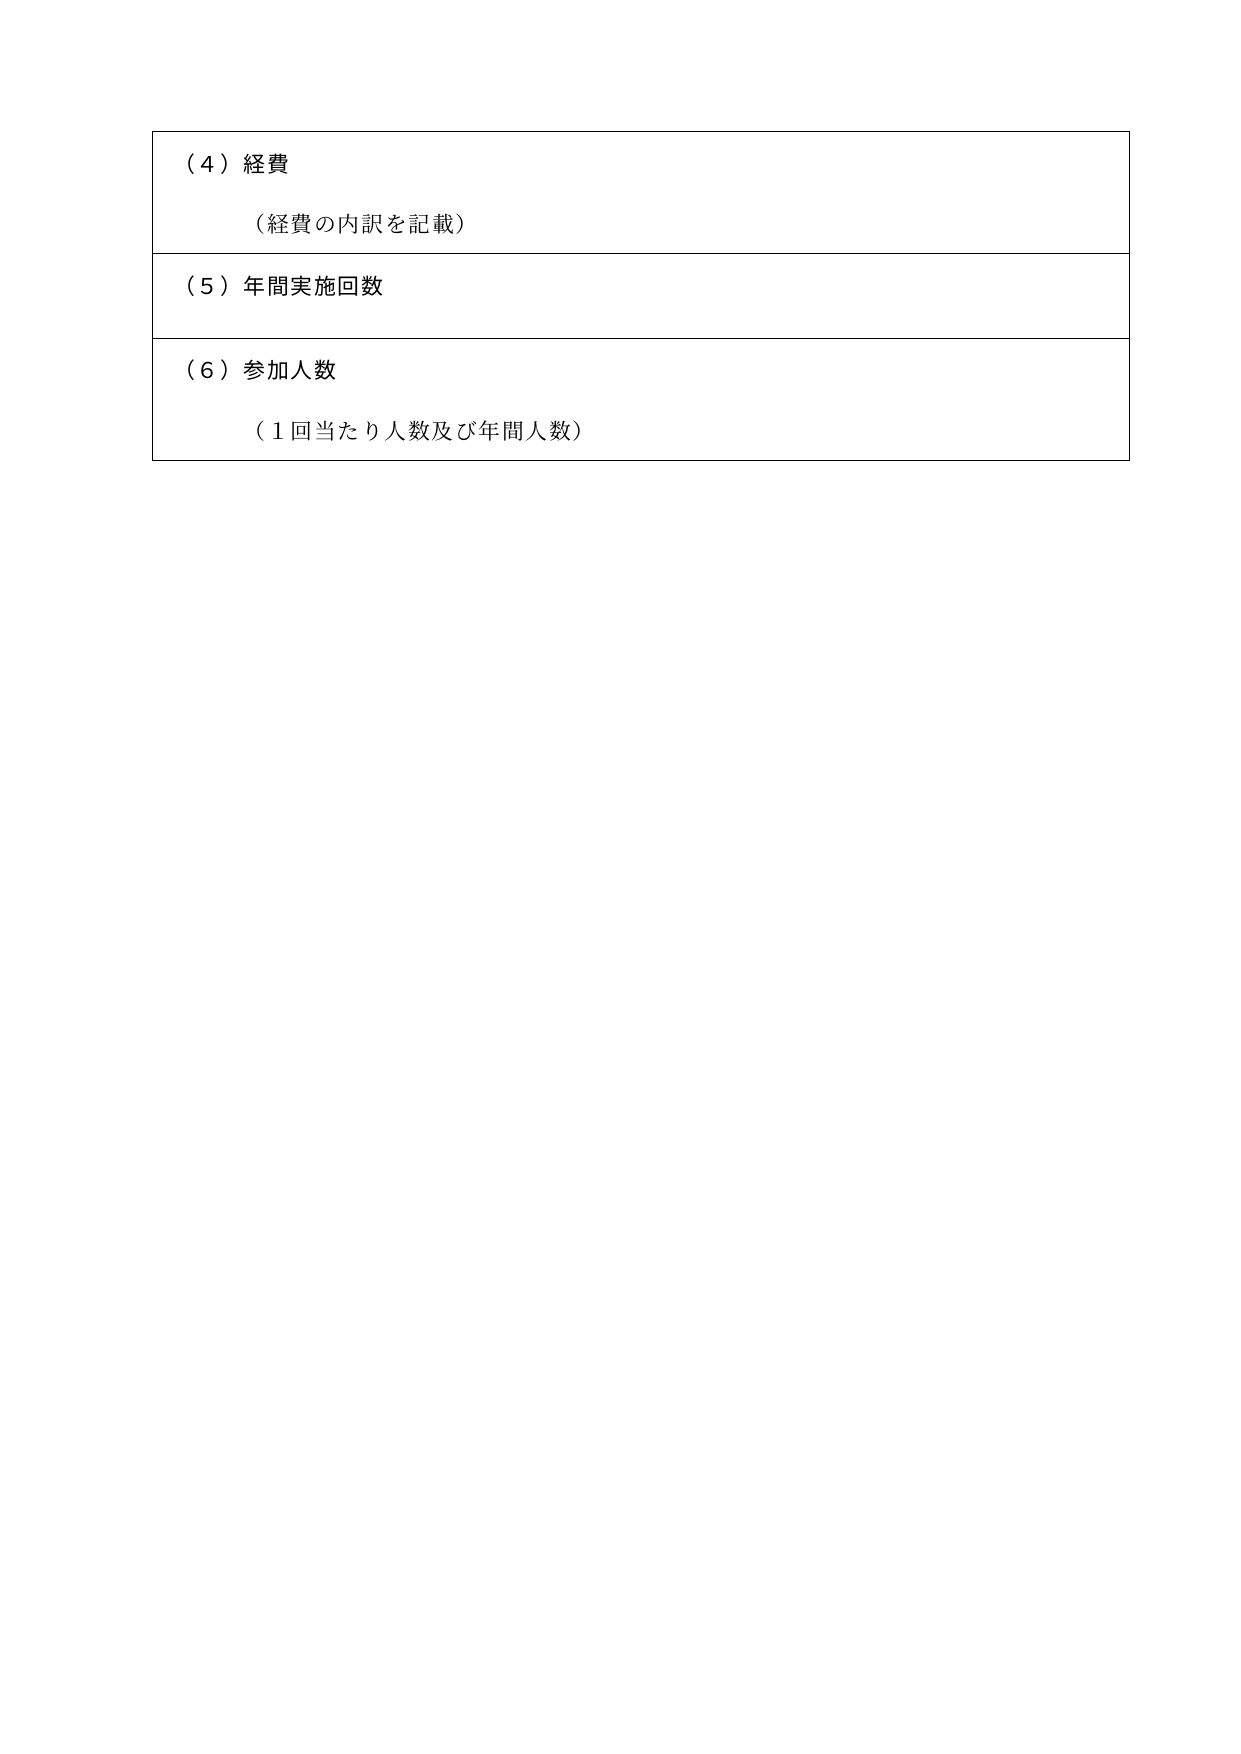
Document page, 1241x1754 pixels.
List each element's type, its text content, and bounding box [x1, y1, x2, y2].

table_cell （４）経費 （経費の内訳を記載） [153, 132, 1129, 253]
table_cell （５）年間実施回数 [153, 254, 1129, 338]
table_cell （６）参加人数 （１回当たり人数及び年間人数） [153, 339, 1129, 460]
